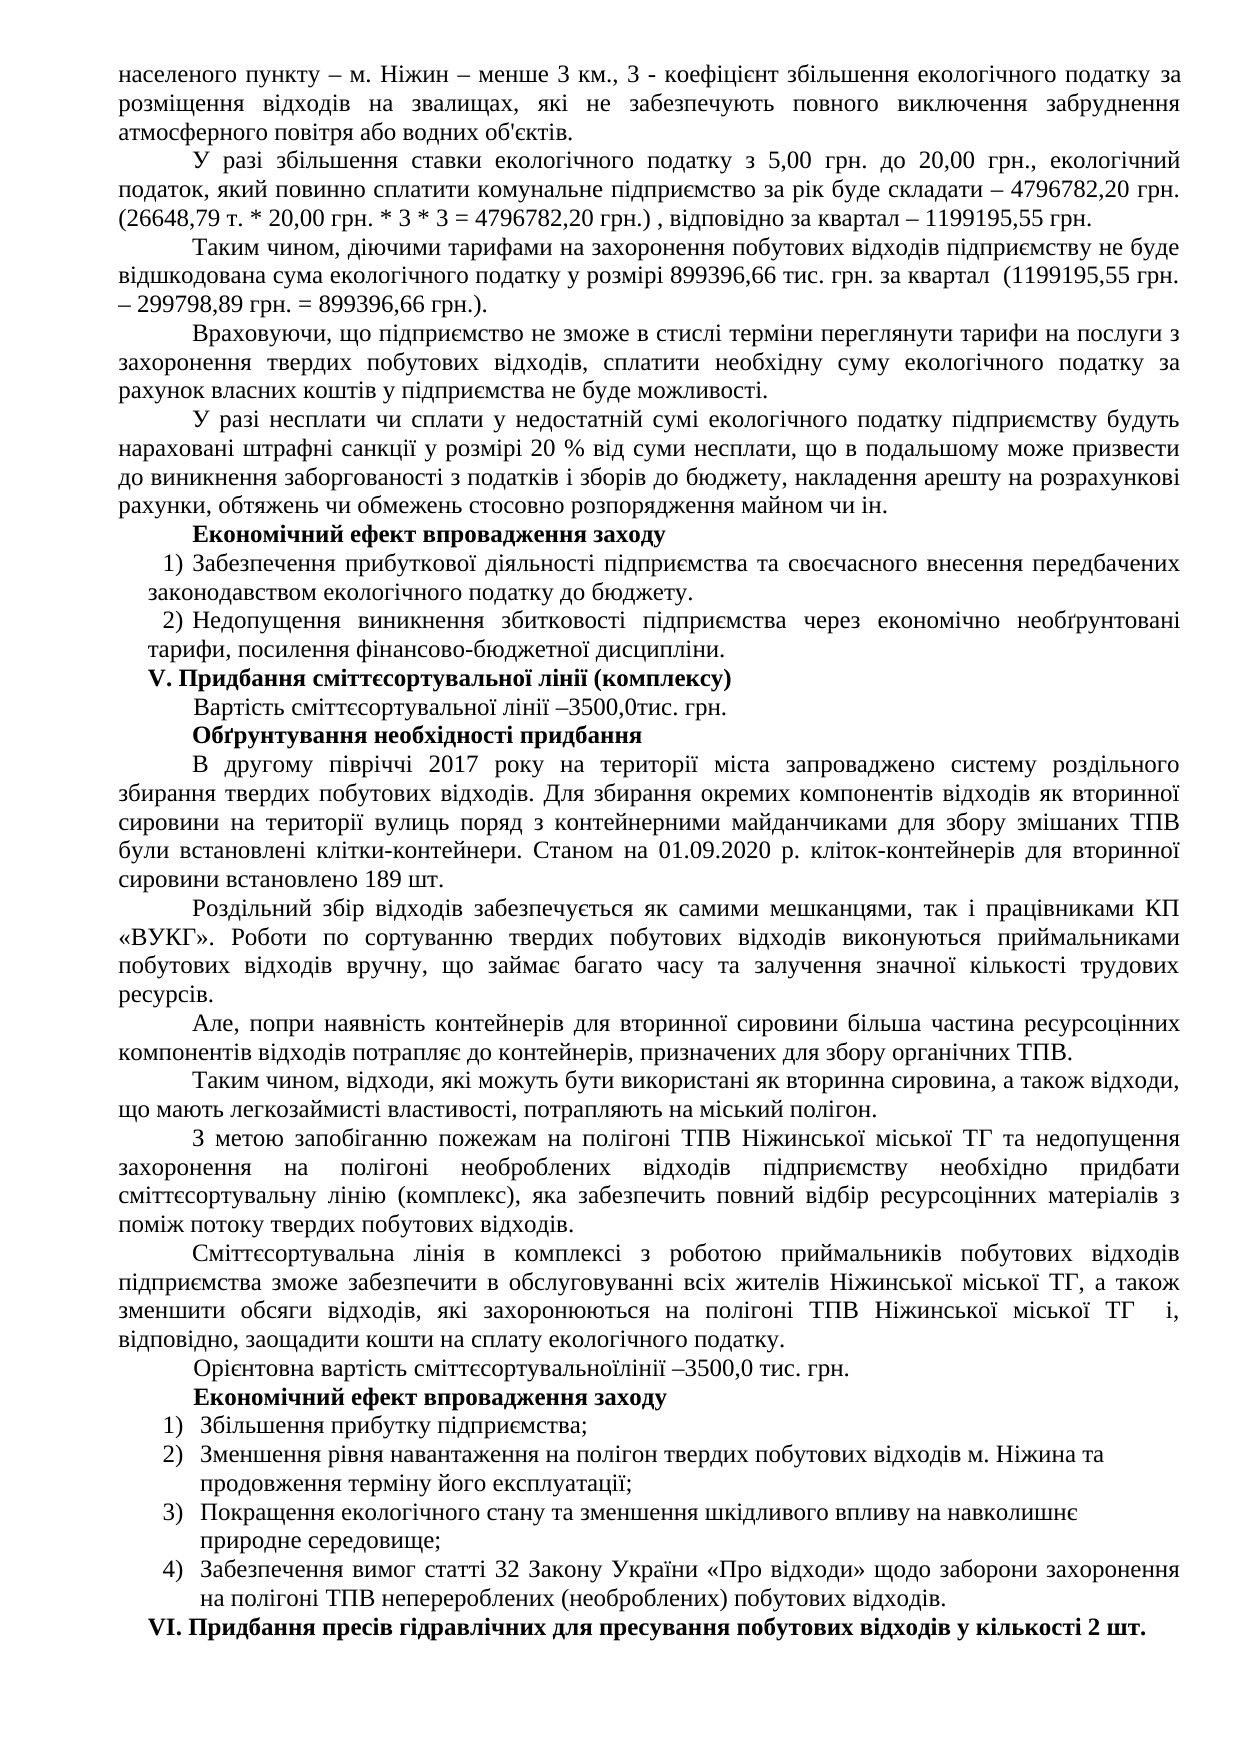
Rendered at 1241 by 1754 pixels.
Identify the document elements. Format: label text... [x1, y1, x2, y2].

list З метою запобіганню пожежам на полігоні ТПВ Ніжинської міської ТГ та недопущення захоронення на полігоні необроблених відходів підприємству необхідно придбати сміттєсортувальну лінію (комплекс), яка забезпечить повний відбір ресурсоцінних матеріалів з поміж потоку твердих побутових відходів. [118, 1123, 1181, 1238]
text У разі несплати чи сплати у недостатній сумі екологічного податку підприємству будуть нараховані штрафні санкції у розмірі 20 % від суми несплати, що в подальшому може призвести до виникнення заборгованості з податків і зборів до бюджету, накладення арешту на розрахункові рахунки, обтяжень чи обмежень стосовно розпорядження майном чи ін. [118, 404, 1181, 519]
list Роздільний збір відходів забезпечується як самими мешканцями, так і працівниками КП «ВУКГ». Роботи по сортуванню твердих побутових відходів виконуються приймальниками побутових відходів вручну, що займає багато часу та залучення значної кількості трудових ресурсів. [118, 893, 1181, 1008]
text У разі збільшення ставки екологічного податку з 5,00 грн. до 20,00 грн., екологічний податок, який повинно сплатити комунальне підприємство за рік буде складати – 4796782,20 грн. (26648,79 т. * 20,00 грн. * 3 * 3 = 4796782,20 грн.) , відповідно за квартал – 1199195,55 грн. [118, 145, 1181, 232]
list Але, попри наявність контейнерів для вторинної сировини більша частина ресурсоцінних компонентів відходів потрапляє до контейнерів, призначених для збору органічних ТПВ. [118, 1008, 1181, 1065]
text Таким чином, діючими тарифами на захоронення побутових відходів підприємству не буде відшкодована сума екологічного податку у розмірі 899396,66 тис. грн. за квартал (1199195,55 грн. – 299798,89 грн. = 899396,66 грн.). [118, 232, 1181, 318]
list Недопущення виникнення збитковості підприємства через економічно необґрунтовані тарифи, посилення фінансово-бюджетної дисципліни. [148, 605, 1181, 663]
list Збільшення прибутку підприємства; [162, 1410, 1181, 1439]
list Зменшення рівня навантаження на полігон твердих побутових відходів м. Ніжина та продовження терміну його експлуатації; [162, 1439, 1181, 1497]
list Забезпечення прибуткової діяльності підприємства та своєчасного внесення передбачених законодавством екологічного податку до бюджету. [148, 548, 1181, 605]
list Орієнтовна вартість сміттєсортувальноїлінії –3500,0 тис. грн. [118, 1353, 1181, 1382]
list Покращення екологічного стану та зменшення шкідливого впливу на навколишнє природне середовище; [162, 1497, 1181, 1554]
list Таким чином, відходи, які можуть бути використані як вторинна сировина, а також відходи, що мають легкозаймисті властивості, потрапляють на міський полігон. [118, 1065, 1181, 1123]
text V. Придбання сміттєсортувальної лінії (комплексу) [118, 663, 1181, 692]
list Забезпечення вимог статті 32 Закону України «Про відходи» щодо заборони захоронення на полігоні ТПВ неперероблених (необроблених) побутових відходів. [162, 1554, 1181, 1612]
text VI. Придбання пресів гідравлічних для пресування побутових відходів у кількості 2 шт. [118, 1612, 1181, 1640]
list Обґрунтування необхідності придбання [118, 720, 1181, 749]
list Вартість сміттєсортувальної лінії –3500,0тис. грн. [193, 692, 1181, 720]
text Економічний ефект впровадження заходу [118, 519, 1181, 548]
text Враховуючи, що підприємство не зможе в стислі терміни переглянути тарифи на послуги з захоронення твердих побутових відходів, сплатити необхідну суму екологічного податку за рахунок власних коштів у підприємства не буде можливості. [118, 318, 1181, 404]
list Економічний ефект впровадження заходу [193, 1382, 1181, 1410]
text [118, 59, 1181, 145]
list Сміттєсортувальна лінія в комплексі з роботою приймальників побутових відходів підприємства зможе забезпечити в обслуговуванні всіх жителів Ніжинської міської ТГ, а також зменшити обсяги відходів, які захоронюються на полігоні ТПВ Ніжинської міської ТГ і, відповідно, заощадити кошти на сплату екологічного податку. [118, 1238, 1181, 1353]
list В другому півріччі 2017 року на території міста запроваджено систему роздільного збирання твердих побутових відходів. Для збирання окремих компонентів відходів як вторинної сировини на території вулиць поряд з контейнерними майданчиками для збору змішаних ТПВ були встановлені клітки-контейнери. Станом на 01.09.2020 р. кліток-контейнерів для вторинної сировини встановлено 189 шт. [118, 749, 1181, 893]
